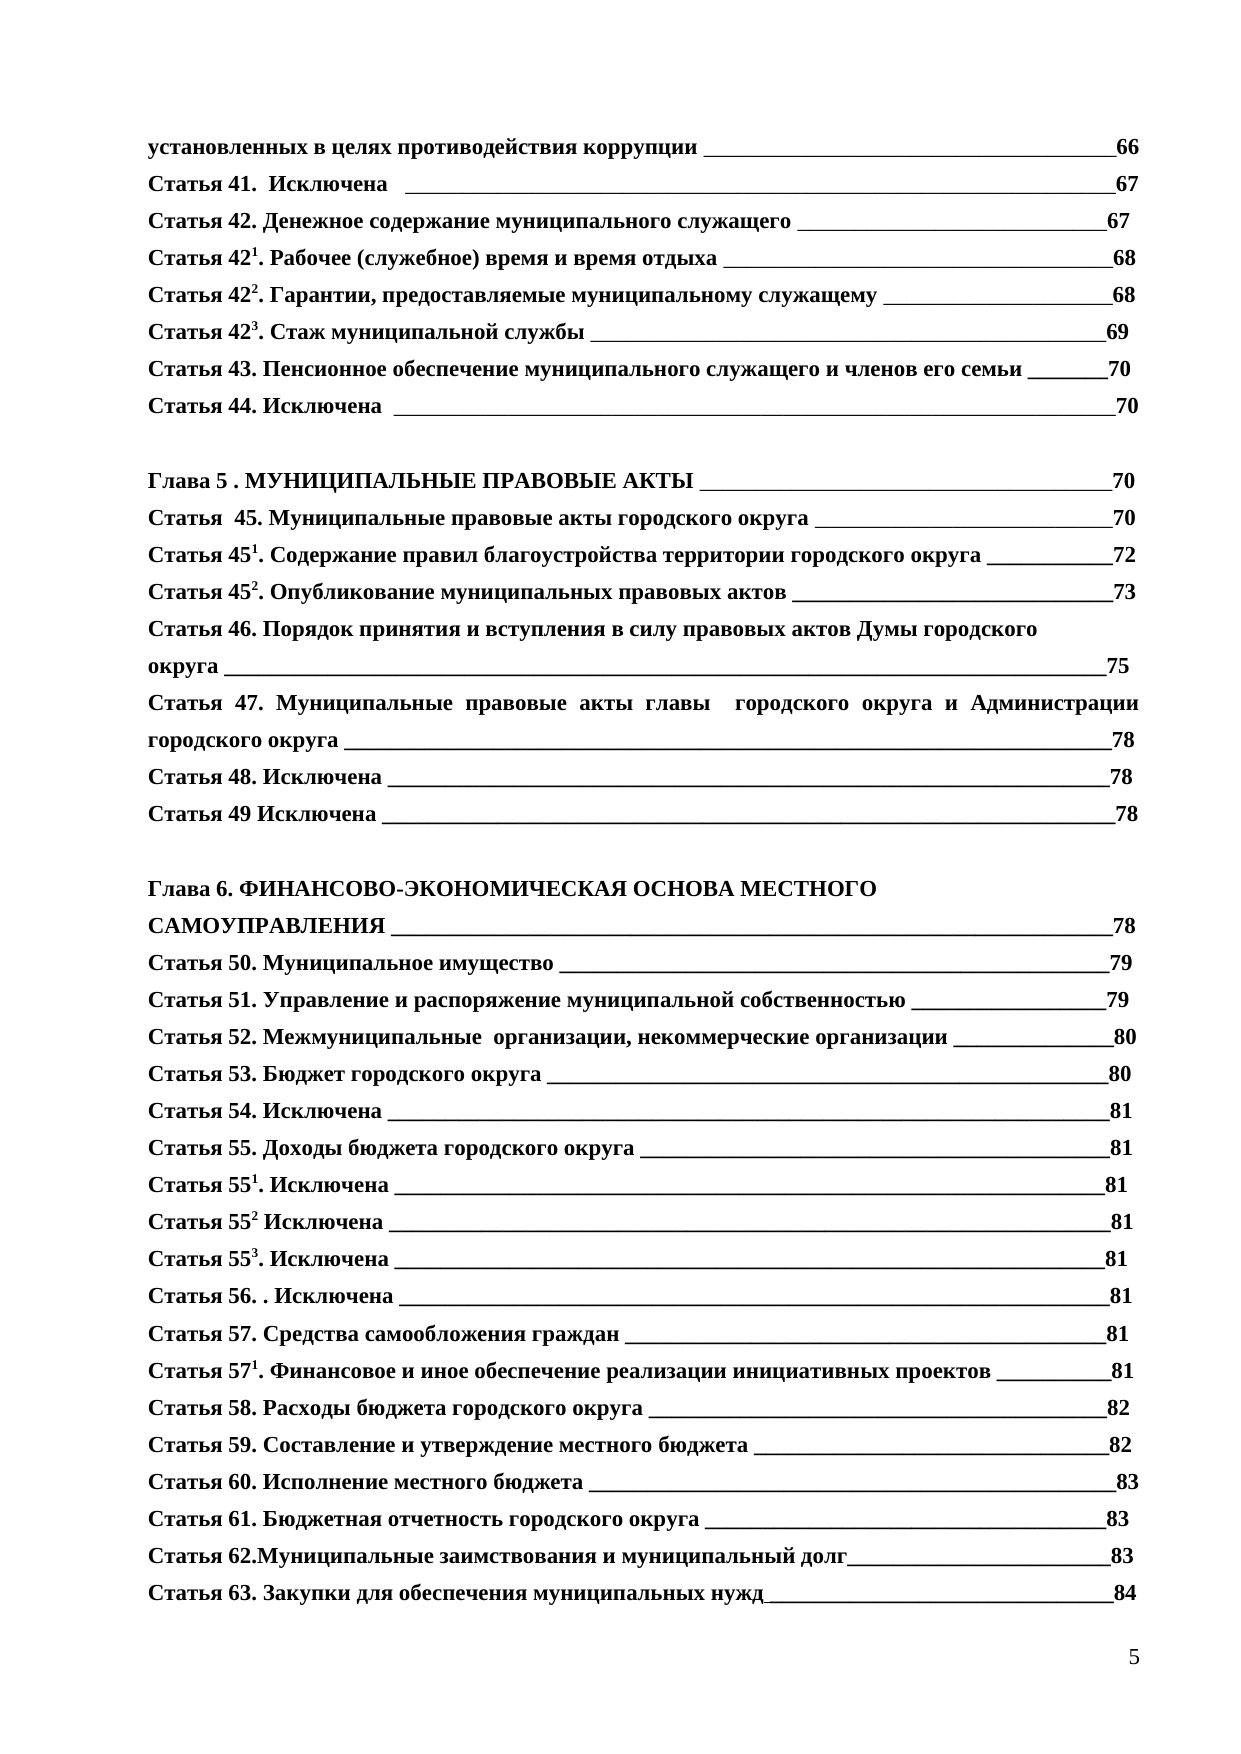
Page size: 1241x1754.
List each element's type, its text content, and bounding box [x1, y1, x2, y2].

text Статья 58. Расходы бюджета городского округа ________________________________________82 [148, 1394, 1140, 1420]
text Статья 551. Исключена ______________________________________________________________81 [148, 1171, 1140, 1198]
text Статья 43. Пенсионное обеспечение муниципального служащего и членов его семьи _______70 [148, 355, 1140, 382]
text Статья 51. Управление и распоряжение муниципальной собственностью _________________79 [148, 986, 1140, 1012]
text Статья 60. Исполнение местного бюджета ______________________________________________83 [148, 1468, 1140, 1494]
text Статья 54. Исключена _______________________________________________________________81 [148, 1097, 1140, 1123]
text Глава 6. ФИНАНСОВО-ЭКОНОМИЧЕСКАЯ ОСНОВА МЕСТНОГО [148, 874, 1140, 901]
text Статья 49 Исключена ________________________________________________________________78 [148, 800, 1140, 827]
text Статья 423. Стаж муниципальной службы _____________________________________________69 [148, 318, 1140, 345]
text Статья 55. Доходы бюджета городского округа _________________________________________81 [148, 1134, 1140, 1161]
text Статья 452. Опубликование муниципальных правовых актов ____________________________73 [148, 578, 1140, 604]
text Статья 59. Составление и утверждение местного бюджета _______________________________82 [148, 1431, 1140, 1457]
text Статья 62.Муниципальные заимствования и муниципальный долг_______________________83 [148, 1542, 1140, 1568]
text САМОУПРАВЛЕНИЯ _______________________________________________________________78 [148, 912, 1140, 938]
text Статья 451. Содержание правил благоустройства территории городского округа ___________72 [148, 541, 1140, 567]
text Статья 47. Муниципальные правовые акты главы городского округа и Администрации городского округа ___________________________________________________________________78 [148, 689, 1140, 753]
text Статья 52. Межмуниципальные организации, некоммерческие организации ______________80 [148, 1023, 1140, 1049]
text Глава 5 . МУНИЦИПАЛЬНЫЕ ПРАВОВЫЕ АКТЫ ____________________________________70 [148, 467, 1140, 493]
text Статья 552 Исключена _______________________________________________________________81 [148, 1208, 1140, 1235]
text Статья 41. Исключена ______________________________________________________________67 [148, 170, 1140, 196]
text Статья 46. Порядок принятия и вступления в силу правовых актов Думы городского [148, 615, 1140, 641]
text Статья 50. Муниципальное имущество ________________________________________________79 [148, 949, 1140, 975]
text Статья 571. Финансовое и иное обеспечение реализации инициативных проектов __________81 [148, 1357, 1140, 1383]
text Статья 553. Исключена ______________________________________________________________81 [148, 1245, 1140, 1272]
text Статья 44. Исключена _______________________________________________________________70 [148, 392, 1140, 419]
text Статья 56. . Исключена ______________________________________________________________81 [148, 1282, 1140, 1309]
text Статья 42. Денежное содержание муниципального служащего ___________________________67 [148, 207, 1140, 233]
text Статья 422. Гарантии, предоставляемые муниципальному служащему ____________________68 [148, 281, 1140, 308]
text Статья 45. Муниципальные правовые акты городского округа __________________________70 [148, 504, 1140, 530]
text Статья 421. Рабочее (служебное) время и время отдыха __________________________________68 [148, 244, 1140, 271]
text Статья 53. Бюджет городского округа _________________________________________________80 [148, 1060, 1140, 1086]
text Статья 61. Бюджетная отчетность городского округа ___________________________________83 [148, 1505, 1140, 1531]
text Статья 63. Закупки для обеспечения муниципальных нужд ______________________________84 [148, 1579, 1140, 1606]
text округа _____________________________________________________________________________75 [148, 652, 1140, 678]
text Статья 48. Исключена _______________________________________________________________78 [148, 763, 1140, 790]
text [148, 133, 1140, 159]
text Статья 57. Средства самообложения граждан __________________________________________81 [148, 1319, 1140, 1346]
